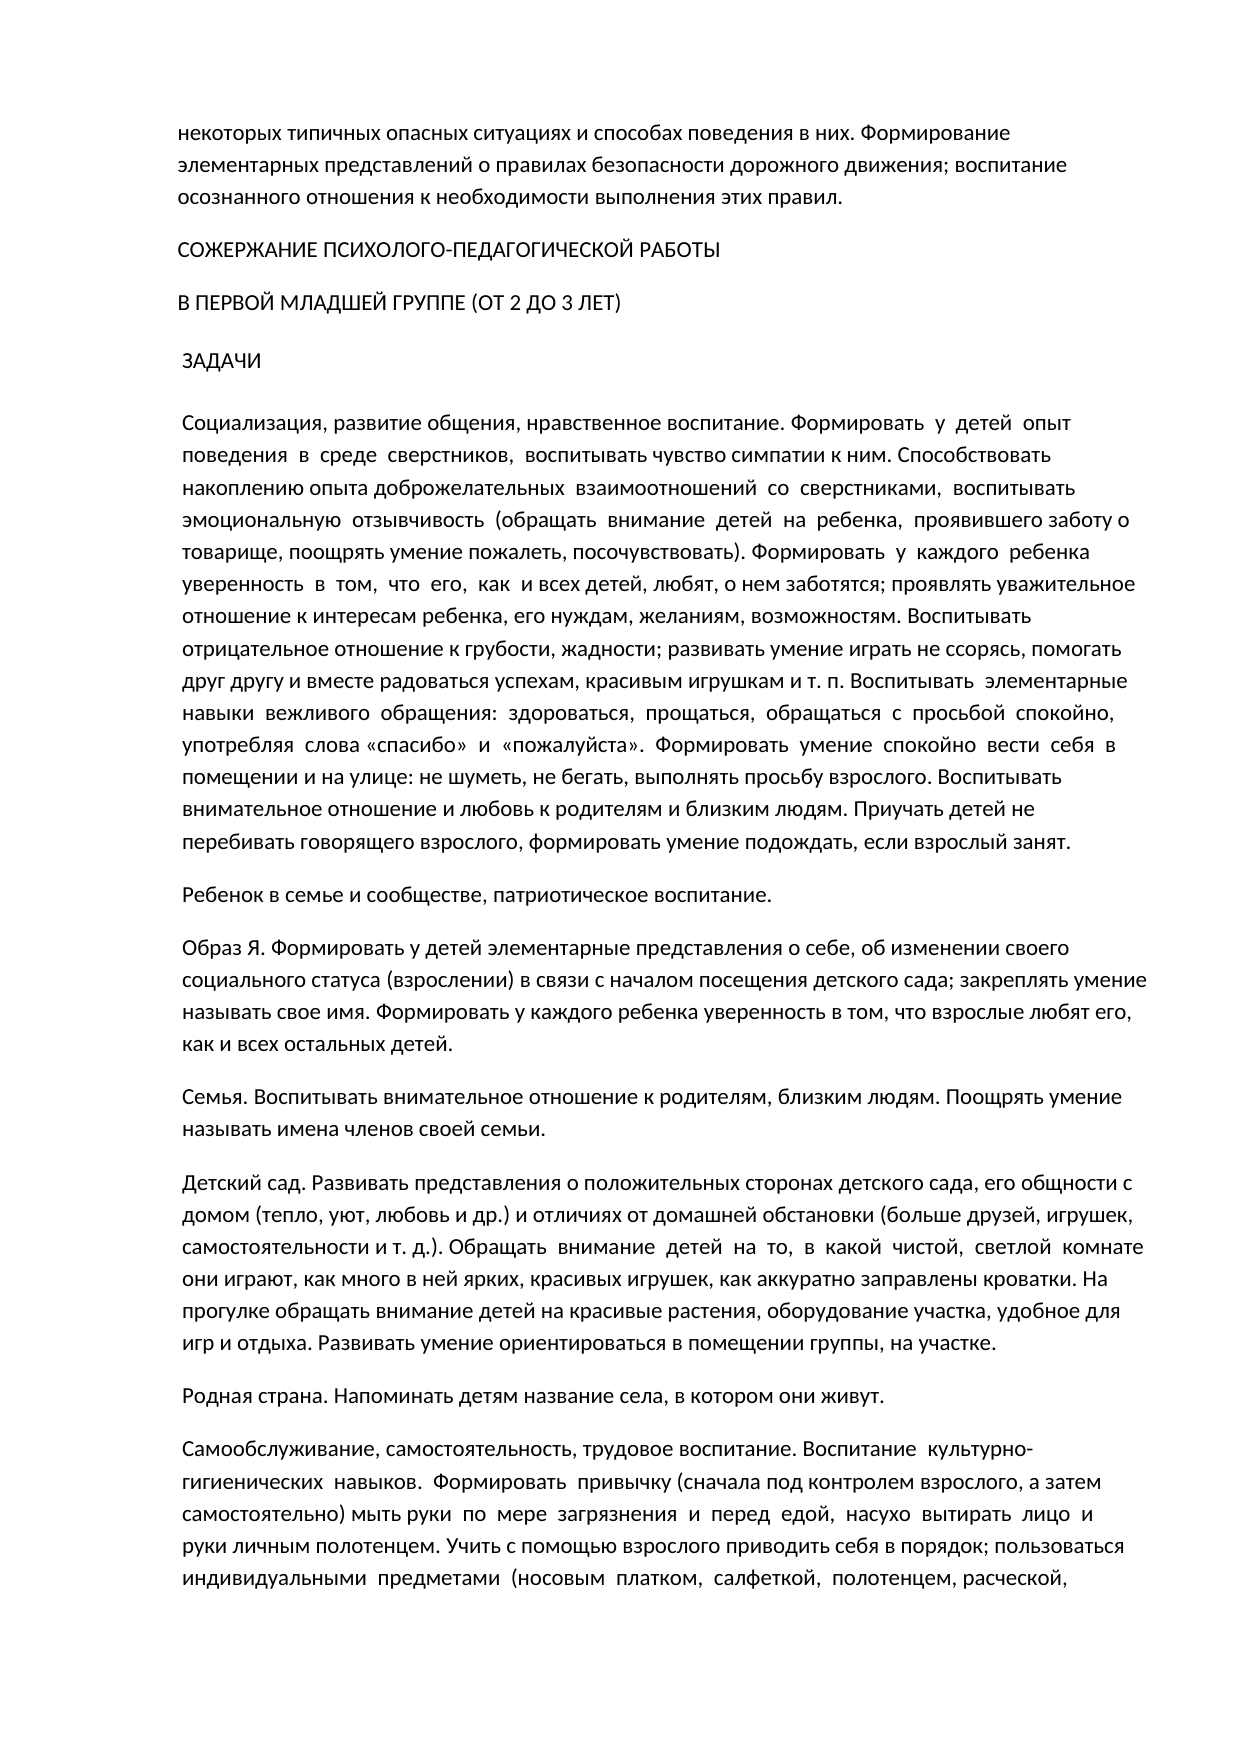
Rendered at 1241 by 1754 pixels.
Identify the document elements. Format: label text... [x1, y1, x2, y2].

text В ПЕРВОЙ МЛАДШЕЙ ГРУППЕ (ОТ 2 ДО 3 ЛЕТ) [177, 288, 1152, 317]
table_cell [177, 404, 1152, 1596]
table_header ЗАДАЧИ [177, 342, 1152, 404]
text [177, 118, 1152, 211]
text СОЖЕРЖАНИЕ ПСИХОЛОГО-ПЕДАГОГИЧЕСКОЙ РАБОТЫ [177, 236, 1152, 263]
